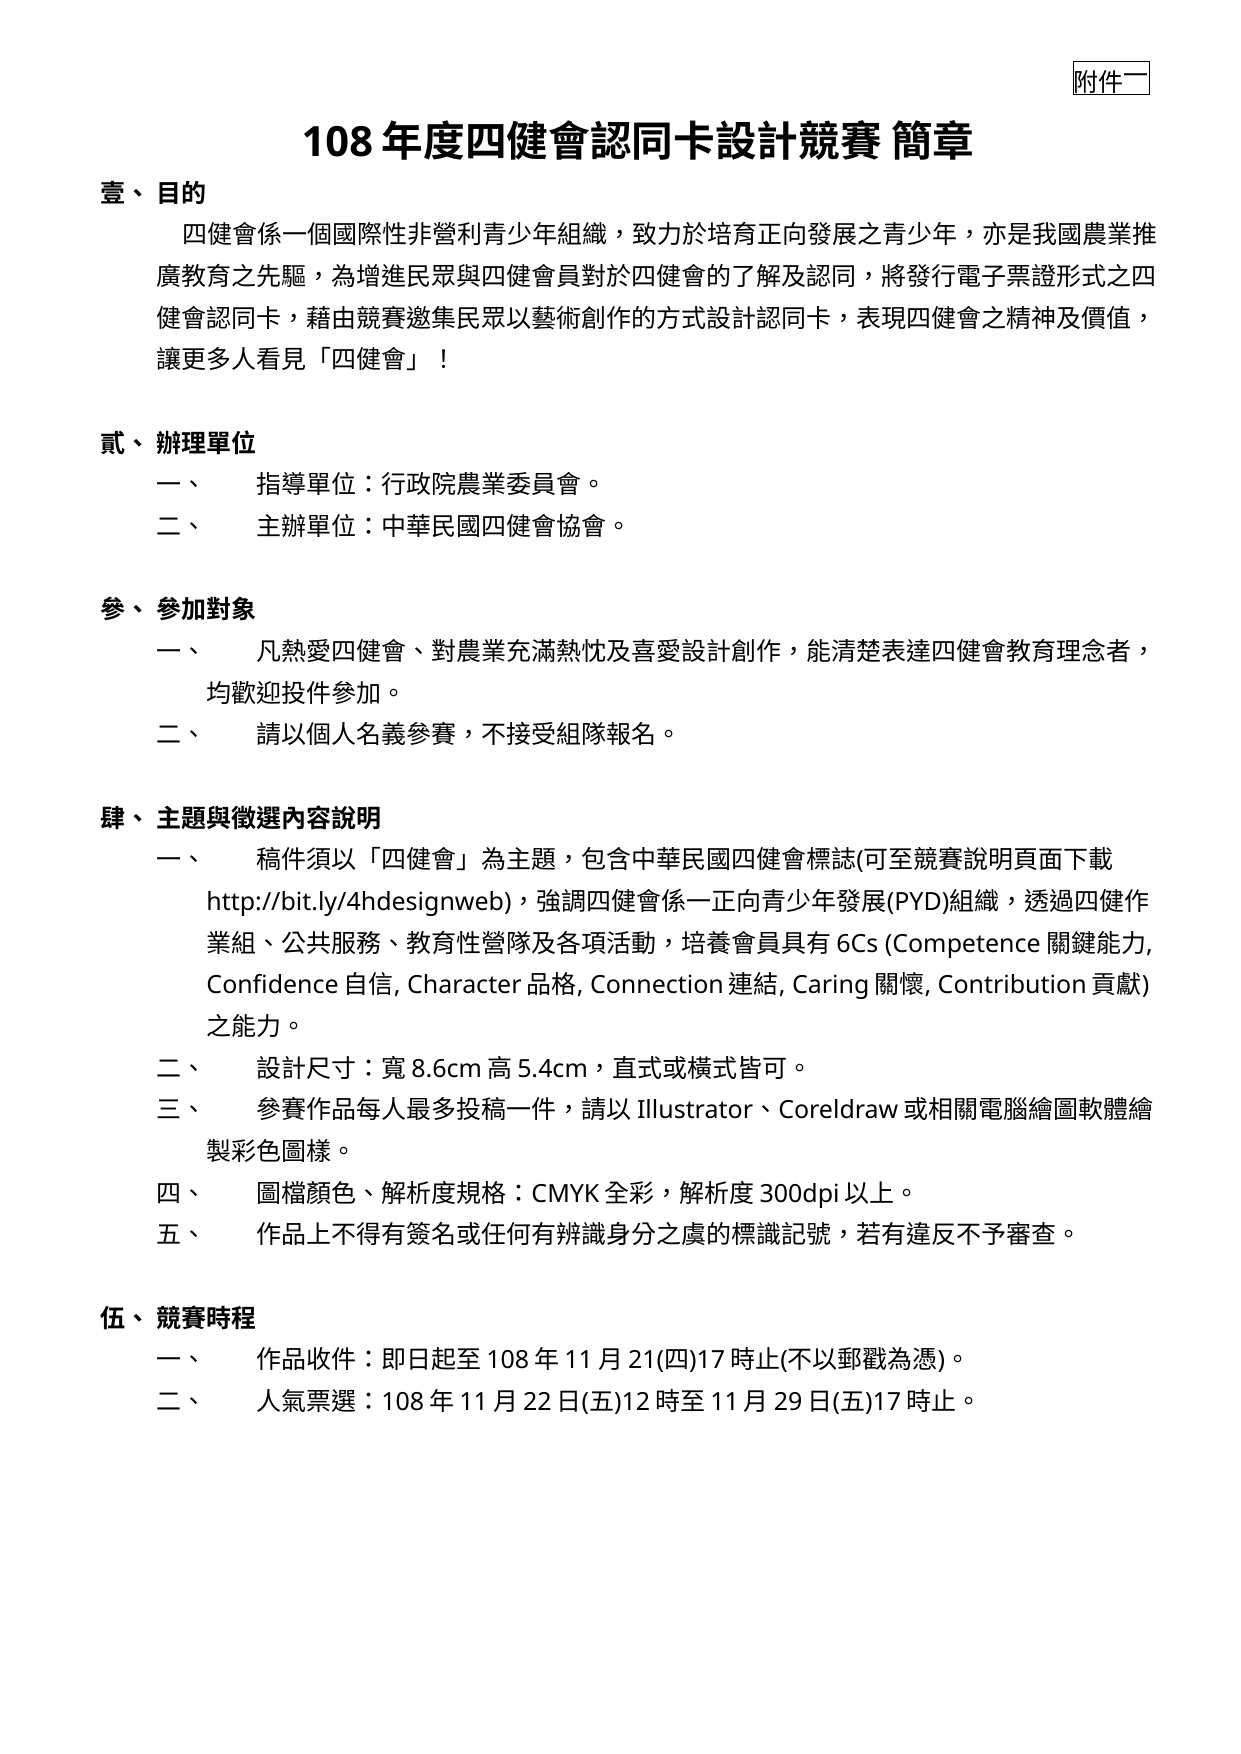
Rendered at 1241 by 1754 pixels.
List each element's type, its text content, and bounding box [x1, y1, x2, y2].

list 主題與徵選內容說明 [101, 794, 1169, 836]
list 人氣票選：108年11月22日(五)12時至11月29日(五)17時止。 [156, 1377, 1169, 1419]
list 稿件須以「四健會」為主題，包含中華民國四健會標誌(可至競賽說明頁面下載http://bit.ly/4hdesignweb)，強調四健會係一正向青少年發展(PYD)組織，透過四健作業組、公共服務、教育性營隊及各項活動，培養會員具有6Cs (Competence關鍵能力, Confidence自信, Character品格, Connection連結, Caring關懷, Contribution貢獻)之能力。 [156, 836, 1169, 1044]
list 四健會係一個國際性非營利青少年組織，致力於培育正向發展之青少年，亦是我國農業推廣教育之先驅，為增進民眾與四健會員對於四健會的了解及認同，將發行電子票證形式之四健會認同卡，藉由競賽邀集民眾以藝術創作的方式設計認同卡，表現四健會之精神及價值，讓更多人看見「四健會」！ [156, 211, 1169, 377]
text 108年度四健會認同卡設計競賽 簡章 [106, 108, 1169, 169]
list 參加對象 [101, 586, 1169, 627]
list 凡熱愛四健會、對農業充滿熱忱及喜愛設計創作，能清楚表達四健會教育理念者，均歡迎投件參加。 [156, 627, 1169, 711]
list 設計尺寸：寬8.6cm高5.4cm，直式或橫式皆可。 [156, 1044, 1169, 1086]
list 請以個人名義參賽，不接受組隊報名。 [156, 711, 1169, 752]
list 目的 [101, 169, 1169, 211]
list 辦理單位 [101, 419, 1169, 461]
list 參賽作品每人最多投稿一件，請以 Illustrator、Coreldraw或相關電腦繪圖軟體繪製彩色圖樣。 [156, 1086, 1169, 1169]
list 指導單位：行政院農業委員會。 [156, 461, 1169, 502]
list 作品收件：即日起至108年11月21(四)17時止(不以郵戳為憑)。 [156, 1336, 1169, 1377]
list 主辦單位：中華民國四健會協會。 [156, 502, 1169, 544]
list 圖檔顏色、解析度規格：CMYK全彩，解析度300dpi以上。 [156, 1169, 1169, 1211]
list 作品上不得有簽名或任何有辨識身分之虞的標識記號，若有違反不予審查。 [156, 1211, 1169, 1252]
list 競賽時程 [101, 1294, 1169, 1336]
